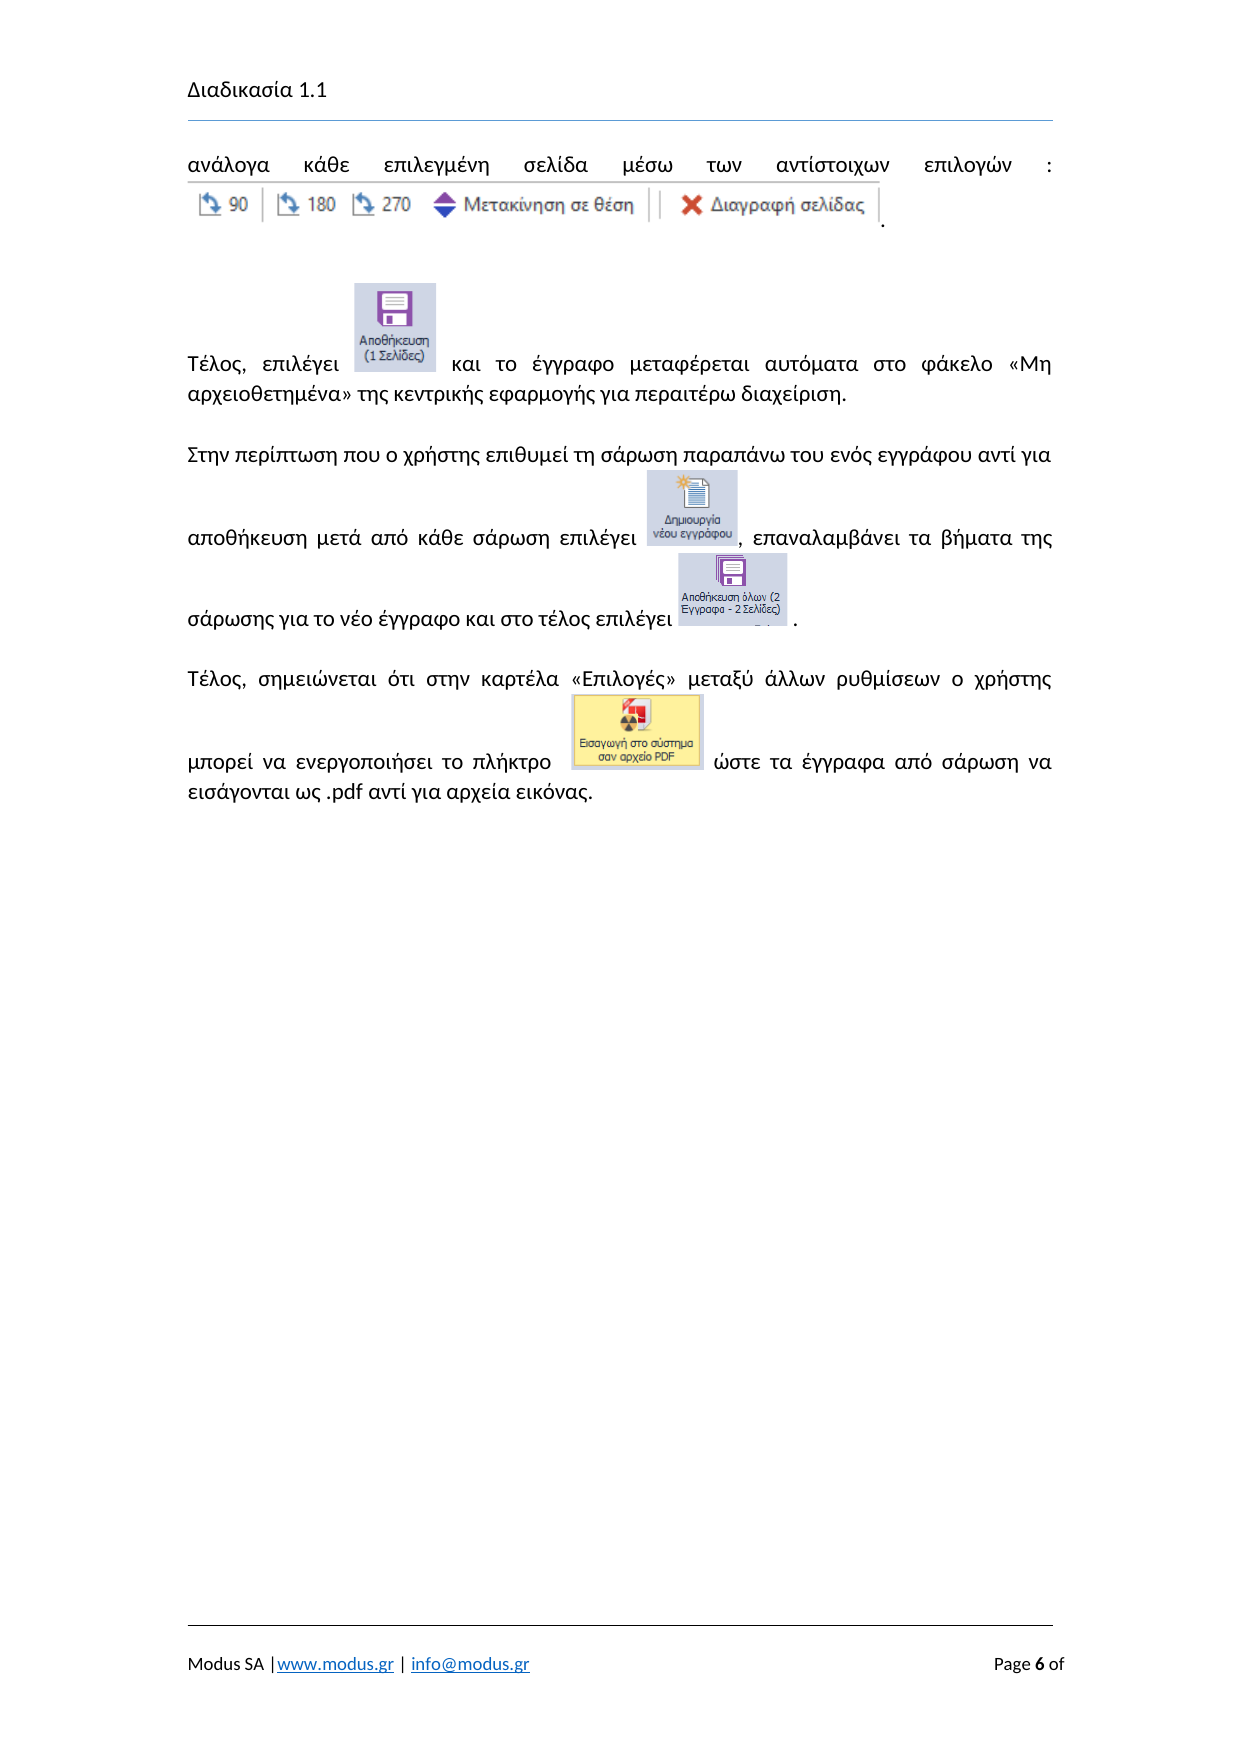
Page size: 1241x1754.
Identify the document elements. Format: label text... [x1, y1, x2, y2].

picture [354, 283, 437, 372]
picture [678, 553, 788, 626]
picture [571, 694, 704, 770]
text Τέλος, επιλέγει και το έγγραφο μεταφέρεται αυτόματα στο φάκελο «Μη αρχειοθετημένα» της κεντρικής εφαρμογής για περαιτέρω διαχείριση. [187, 284, 1053, 407]
picture [646, 470, 738, 546]
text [187, 150, 1053, 233]
text Τέλος, σημειώνεται ότι στην καρτέλα «Επιλογές» μεταξύ άλλων ρυθμίσεων ο χρήστης μπορεί να ενεργοποιήσει το πλήκτρο ώστε τα έγγραφα από σάρωση να εισάγονται ως .pdf αντί για αρχεία εικόνας. [187, 664, 1053, 805]
text Στην περίπτωση που ο χρήστης επιθυμεί τη σάρωση παραπάνω του ενός εγγράφου αντί για αποθήκευση μετά από κάθε σάρωση επιλέγει , επαναλαμβάνει τα βήματα της σάρωσης για το νέο έγγραφο και στο τέλος επιλέγει . [187, 440, 1053, 632]
picture [187, 180, 880, 227]
